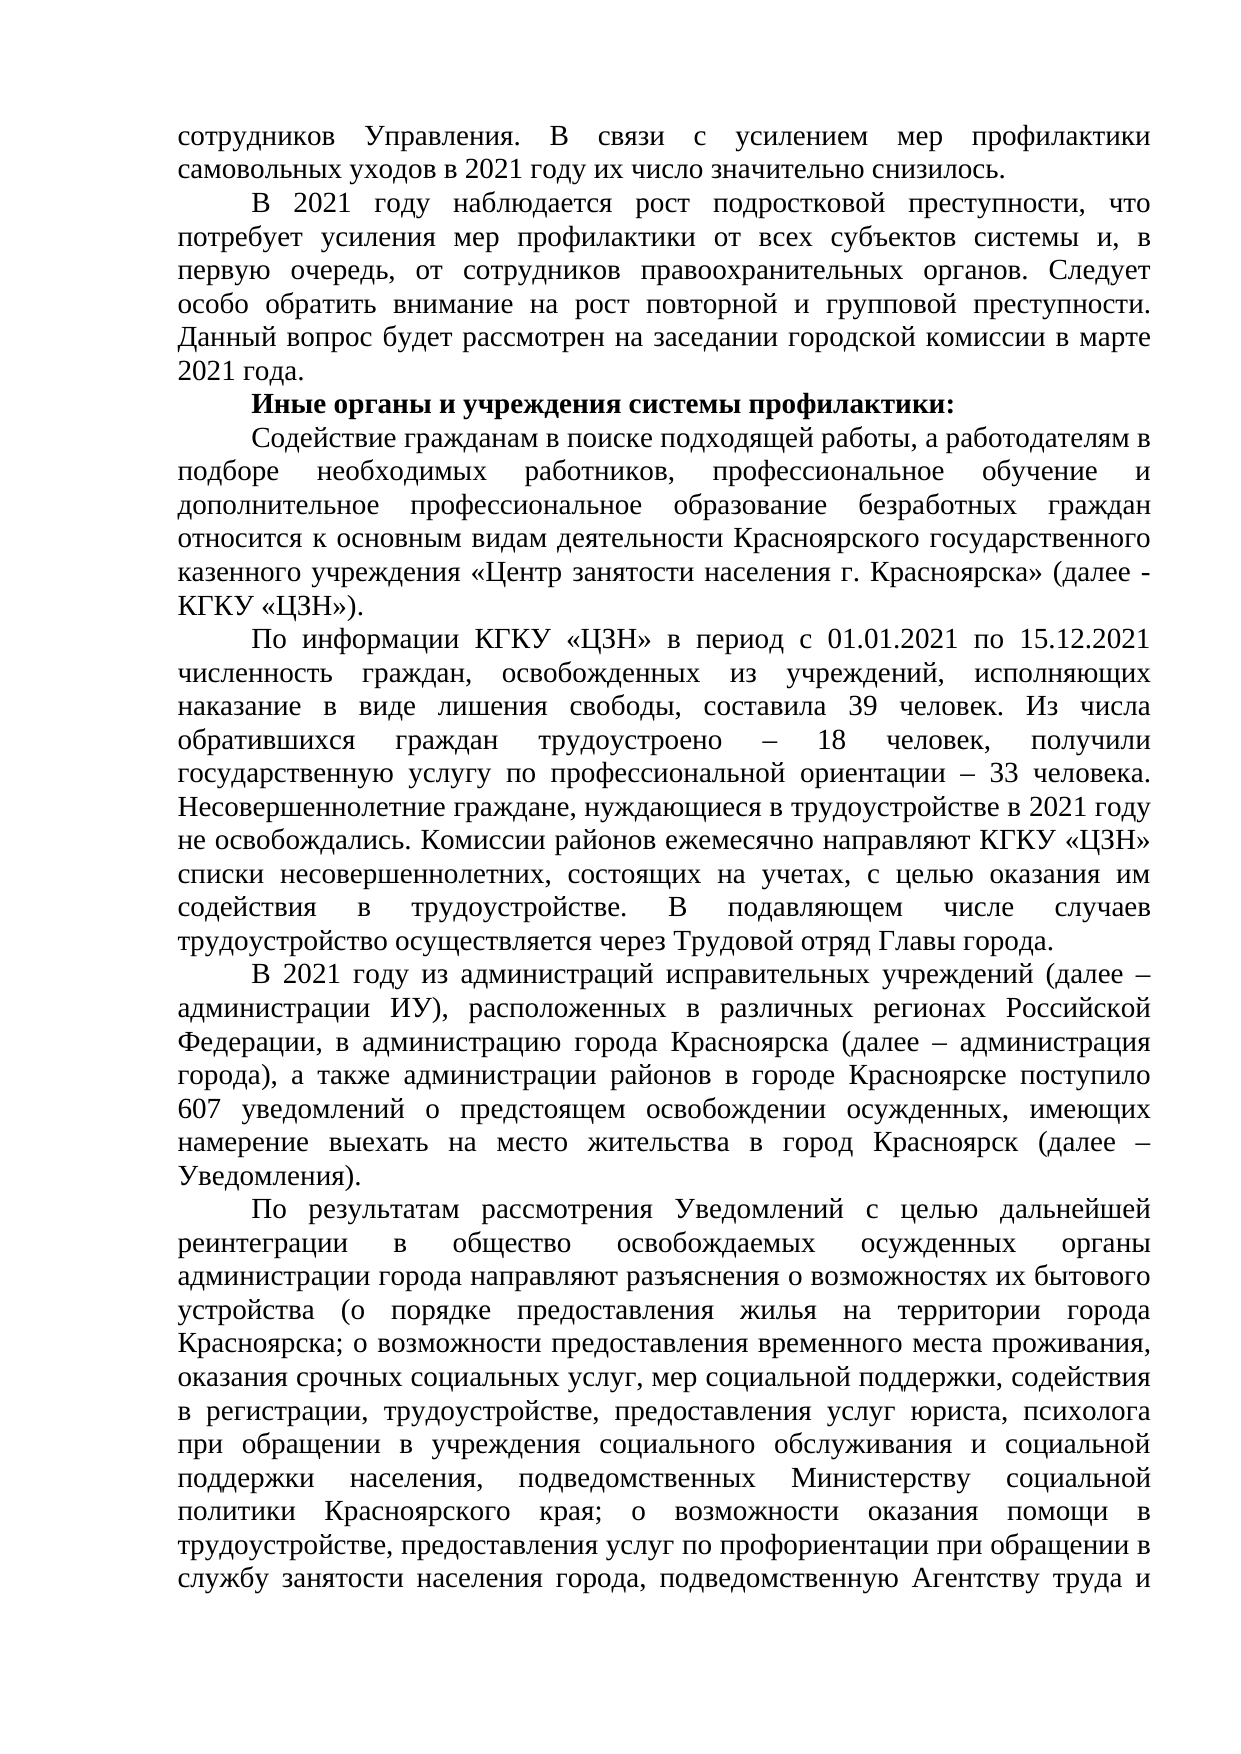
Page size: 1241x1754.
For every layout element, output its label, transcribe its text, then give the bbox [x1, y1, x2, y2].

text В 2021 году из администраций исправительных учреждений (далее – администрации ИУ), расположенных в различных регионах Российской Федерации, в администрацию города Красноярска (далее – администрация города), а также администрации районов в городе Красноярске поступило 607 уведомлений о предстоящем освобождении осужденных, имеющих намерение выехать на место жительства в город Красноярск (далее – Уведомления). [177, 957, 1152, 1191]
text По информации КГКУ «ЦЗН» в период с 01.01.2021 по 15.12.2021 численность граждан, освобожденных из учреждений, исполняющих наказание в виде лишения свободы, составила 39 человек. Из числа обратившихся граждан трудоустроено – 18 человек, получили государственную услугу по профессиональной ориентации – 33 человека. Несовершеннолетние граждане, нуждающиеся в трудоустройстве в 2021 году не освобождались. Комиссии районов ежемесячно направляют КГКУ «ЦЗН» списки несовершеннолетних, состоящих на учетах, с целью оказания им содействия в трудоустройстве. В подавляющем числе случаев трудоустройство осуществляется через Трудовой отряд Главы города. [177, 621, 1152, 957]
text Иные органы и учреждения системы профилактики: [177, 386, 1152, 420]
text Содействие гражданам в поиске подходящей работы, а работодателям в подборе необходимых работников, профессиональное обучение и дополнительное профессиональное образование безработных граждан относится к основным видам деятельности Красноярского государственного казенного учреждения «Центр занятости населения г. Красноярска» (далее - КГКУ «ЦЗН»). [177, 420, 1152, 621]
text В 2021 году наблюдается рост подростковой преступности, что потребует усиления мер профилактики от всех субъектов системы и, в первую очередь, от сотрудников правоохранительных органов. Следует особо обратить внимание на рост повторной и групповой преступности. Данный вопрос будет рассмотрен на заседании городской комиссии в марте 2021 года. [177, 185, 1152, 386]
